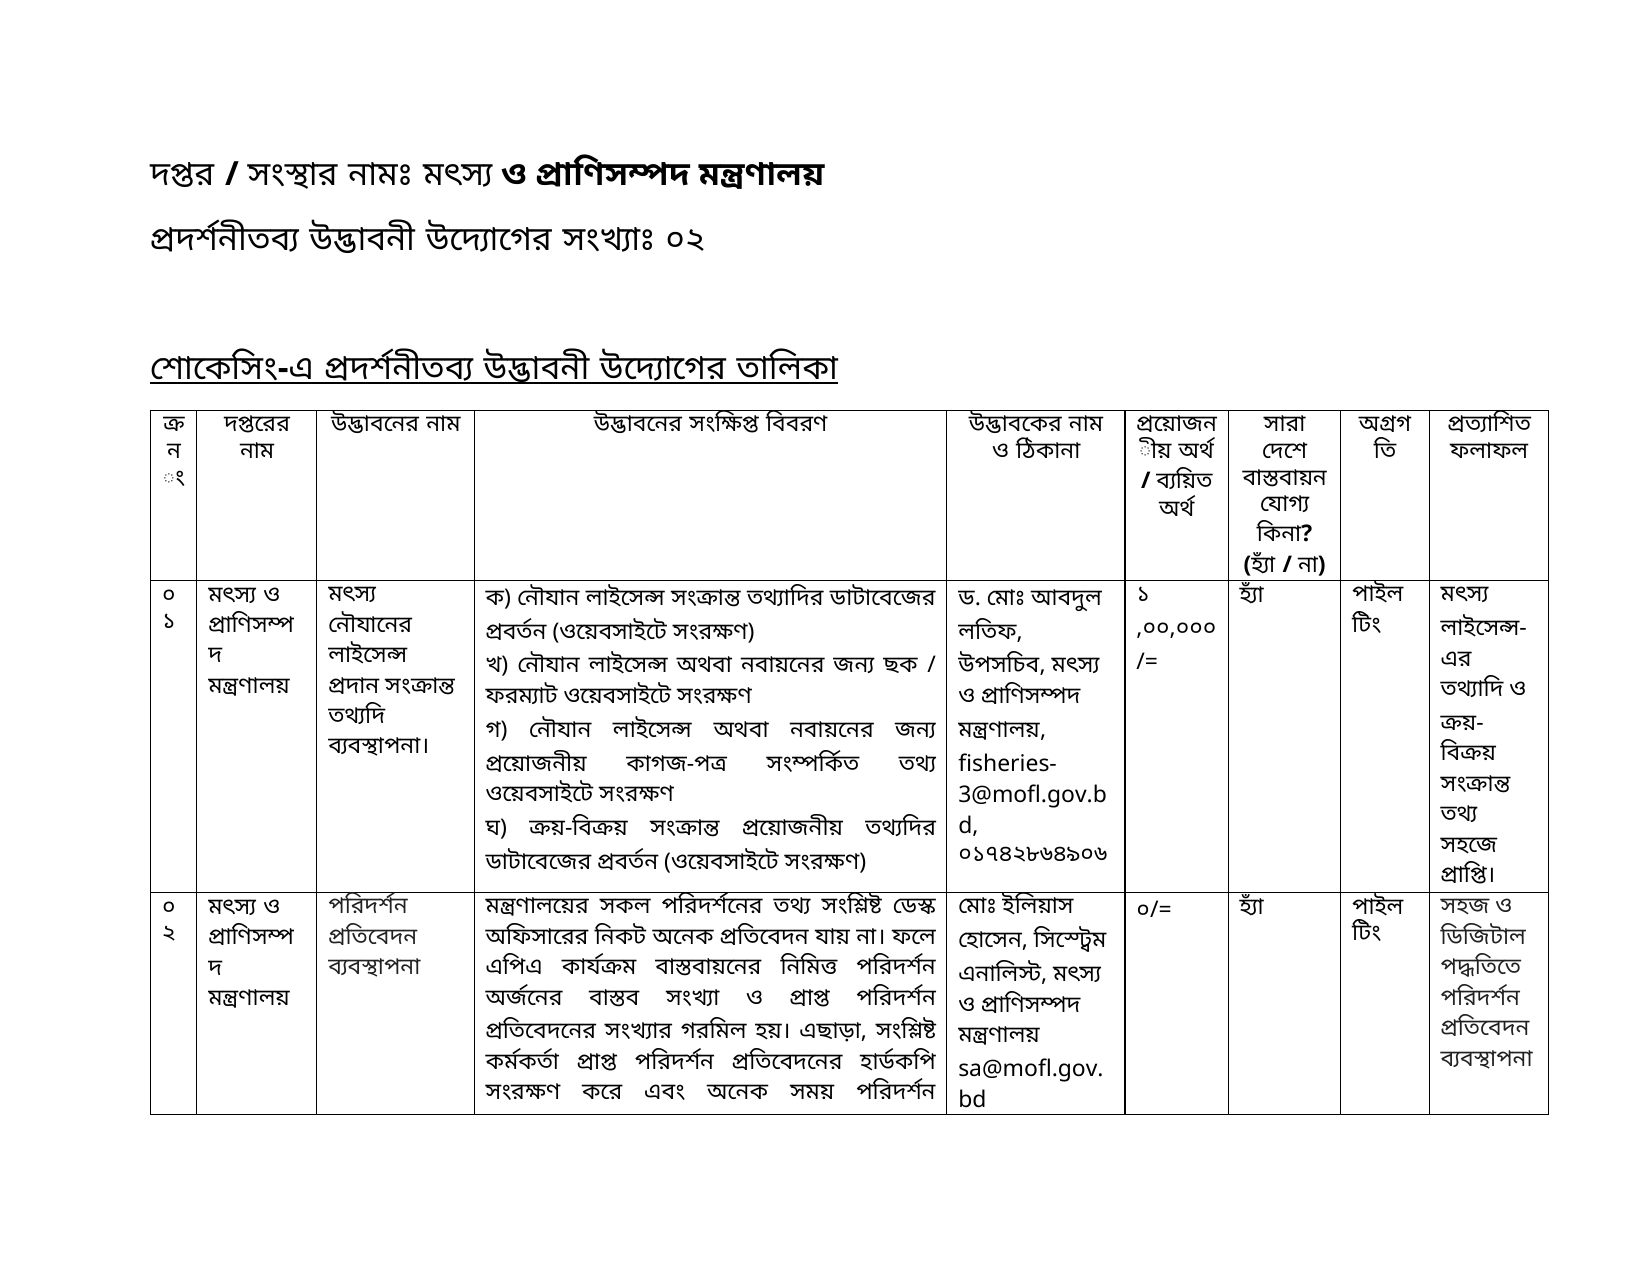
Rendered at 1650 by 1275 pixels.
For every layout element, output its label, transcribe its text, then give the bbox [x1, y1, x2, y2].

table_cell পাইলটিং [1341, 893, 1429, 1114]
table_cell মৎস্য লাইসেন্স-এর তথ্যাদি ও ক্রয়-বিক্রয় সংক্রান্ত তথ্য সহজে প্রাপ্তি। [1430, 581, 1548, 892]
text শোকেসিং-এ প্রদর্শনীতব্য উদ্ভাবনী উদ্যোগের তালিকা [150, 344, 1500, 389]
table_header প্রত্যাশিত ফলাফল [1430, 411, 1548, 580]
table_header উদ্ভাবকের নাম ও ঠিকানা [947, 411, 1124, 580]
table_header উদ্ভাবনের নাম [317, 411, 474, 580]
table_cell মৎস্য নৌযানের লাইসেন্স প্রদান সংক্রান্ত তথ্যদি ব্যবস্থাপনা। [317, 581, 474, 892]
text দপ্তর / সংস্থার নামঃ মৎস্য ও প্রাণিসম্পদ মন্ত্রণালয় [150, 150, 1500, 199]
table_cell মৎস্য ও প্রাণিসম্পদ মন্ত্রণালয় [197, 581, 316, 892]
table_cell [317, 893, 474, 1114]
text প্রদর্শনীতব্য উদ্ভাবনী উদ্যোগের সংখ্যাঃ ০২ [150, 220, 1500, 264]
table_cell ০২ [151, 893, 196, 1114]
table_cell ০১ [151, 581, 196, 892]
table_header ক্রনং [151, 411, 196, 580]
table_cell ১,০০,০০০/= [1126, 581, 1228, 892]
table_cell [475, 893, 946, 1114]
table_header প্রয়োজনীয় অর্থ / ব্যয়িত অর্থ [1126, 411, 1228, 580]
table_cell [947, 893, 1124, 1114]
table_cell ড. মোঃ আবদুল লতিফ, উপসচিব, মৎস্য ও প্রাণিসম্পদ মন্ত্রণালয়, fisheries-3@mofl.gov.bd, ০১৭৪২৮৬৪৯০৬ [947, 581, 1124, 892]
table_header সারা দেশে বাস্তবায়ন যোগ্য কিনা? (হ্যাঁ / না) [1229, 411, 1340, 580]
table_header উদ্ভাবনের সংক্ষিপ্ত বিবরণ [475, 411, 946, 580]
table_cell ক) নৌযান লাইসেন্স সংক্রান্ত তথ্যাদির ডাটাবেজের প্রবর্তন (ওয়েবসাইটে সংরক্ষণ) খ) নৌযান লাইসেন্স অথবা নবায়নের জন্য ছক / ফরম্যাট ওয়েবসাইটে সংরক্ষণ গ) নৌযান লাইসেন্স অথবা নবায়নের জন্য প্রয়োজনীয় কাগজ-পত্র সংম্পর্কিত তথ্য ওয়েবসাইটে সংরক্ষণ ঘ) ক্রয়-বিক্রয় সংক্রান্ত প্রয়োজনীয় তথ্যদির ডাটাবেজের প্রবর্তন (ওয়েবসাইটে সংরক্ষণ) [475, 581, 946, 892]
table_cell হ্যাঁ [1229, 581, 1340, 892]
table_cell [197, 893, 316, 1114]
table_header অগ্রগতি [1341, 411, 1429, 580]
table_cell পাইলটিং [1341, 581, 1429, 892]
table_cell ০/= [1126, 893, 1228, 1114]
table_header দপ্তরের নাম [197, 411, 316, 580]
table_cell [1430, 893, 1548, 1114]
table_cell হ্যাঁ [1229, 893, 1340, 1114]
